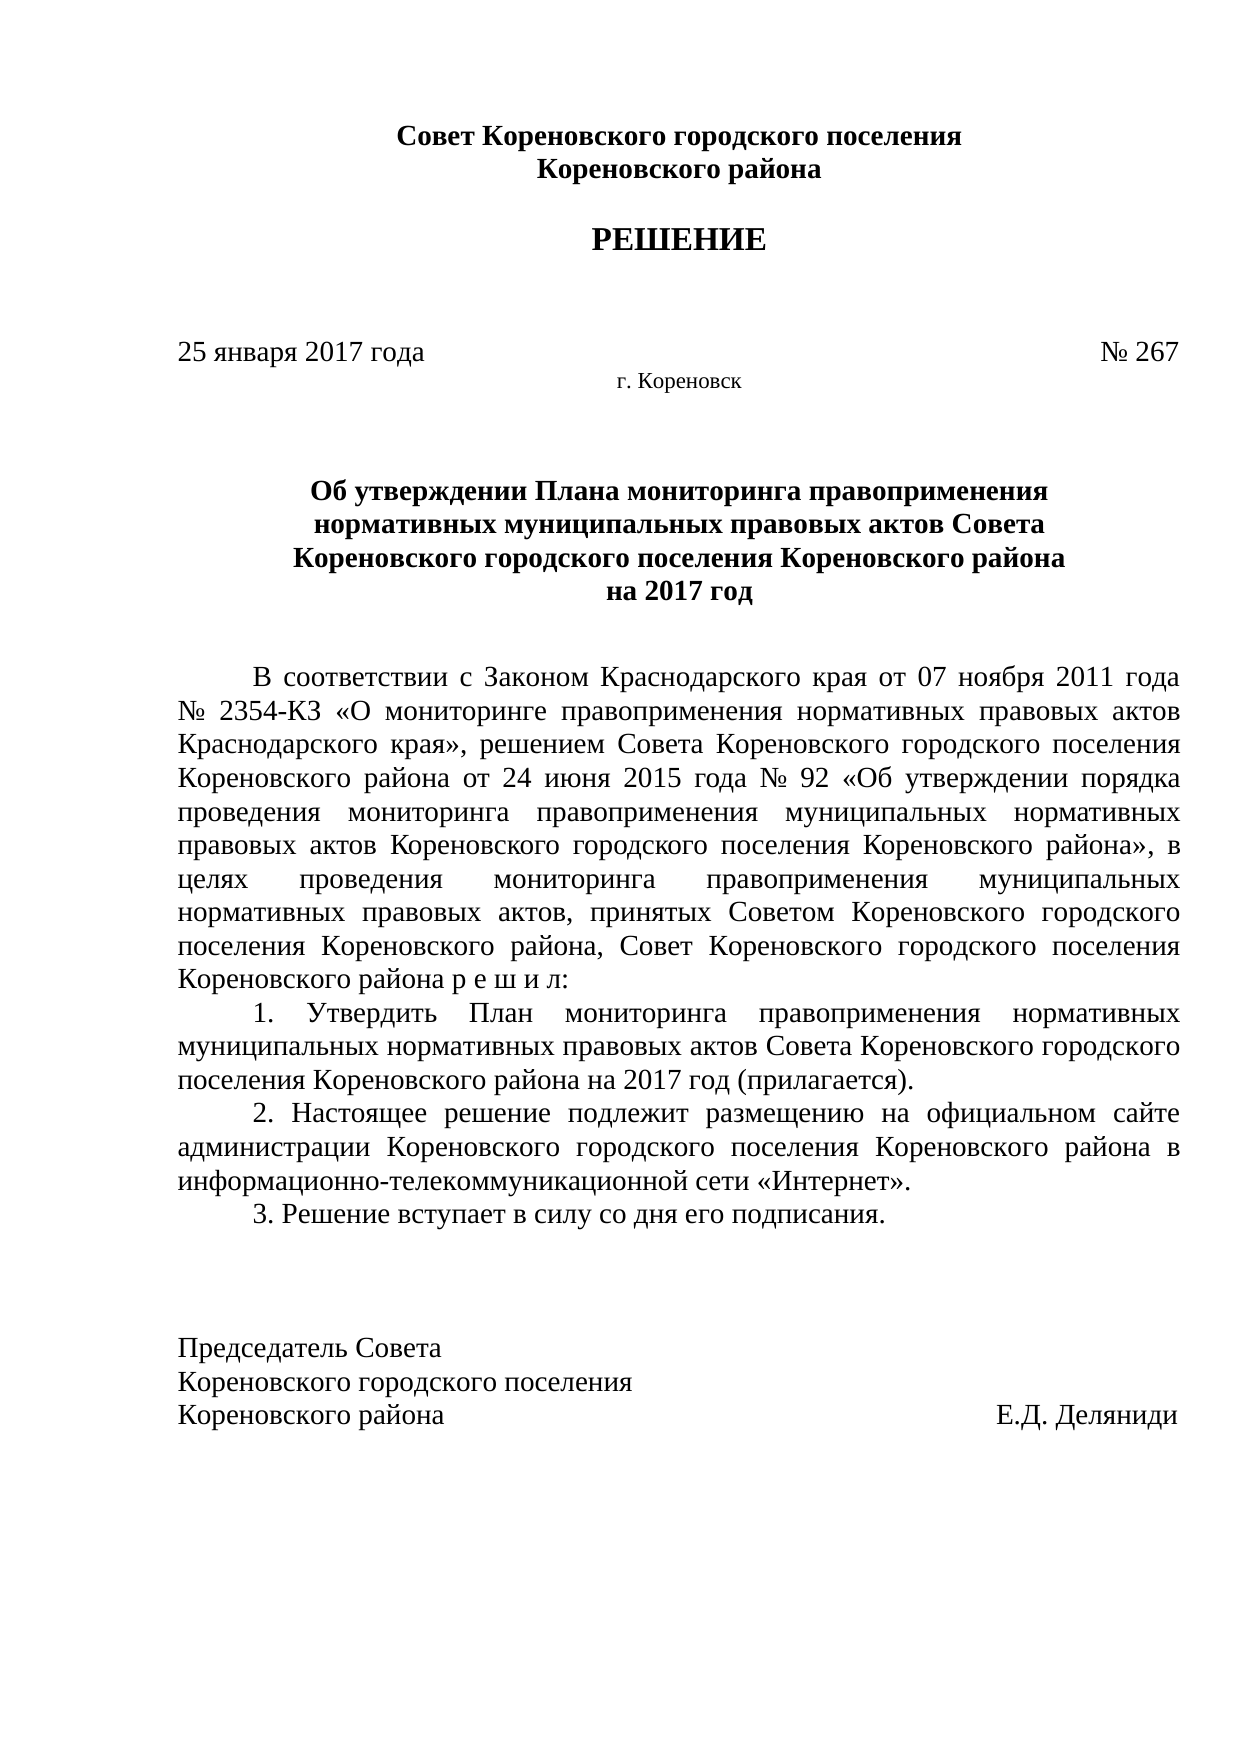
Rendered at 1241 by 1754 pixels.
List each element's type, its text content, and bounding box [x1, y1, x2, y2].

text Кореновского района [177, 152, 1181, 185]
text Кореновского городского поселения [177, 1364, 1187, 1397]
text 25 января 2017 года № 267 [177, 334, 1181, 367]
text Председатель Совета [177, 1330, 1187, 1364]
text РЕШЕНИЕ [177, 219, 1181, 257]
text 3. Решение вступает в силу со дня его подписания. [177, 1196, 1181, 1230]
text 2. Настоящее решение подлежит размещению на официальном сайте администрации Кореновского городского поселения Кореновского района в информационно-телекоммуникационной сети «Интернет». [177, 1096, 1181, 1196]
text Кореновского городского поселения Кореновского района [177, 540, 1181, 573]
text Совет Кореновского городского поселения [177, 118, 1181, 152]
text 1. Утвердить План мониторинга правоприменения нормативных муниципальных нормативных правовых актов Совета Кореновского городского поселения Кореновского района на 2017 год (прилагается). [177, 995, 1181, 1096]
text на 2017 год [177, 573, 1181, 607]
text В соответствии с Законом Краснодарского края от 07 ноября 2011 года № 2354-КЗ «О мониторинге правоприменения нормативных правовых актов Краснодарского края», решением Совета Кореновского городского поселения Кореновского района от 24 июня 2015 года № 92 «Об утверждении порядка проведения мониторинга правоприменения муниципальных нормативных правовых актов Кореновского городского поселения Кореновского района», в целях проведения мониторинга правоприменения муниципальных нормативных правовых актов, принятых Советом Кореновского городского поселения Кореновского района, Совет Кореновского городского поселения Кореновского района р е ш и л: [177, 659, 1181, 995]
text Об утверждении Плана мониторинга правоприменения [177, 473, 1181, 506]
text Кореновского района Е.Д. Деляниди [177, 1397, 1181, 1431]
text нормативных муниципальных правовых актов Совета [177, 506, 1181, 540]
text г. Кореновск [177, 367, 1181, 394]
